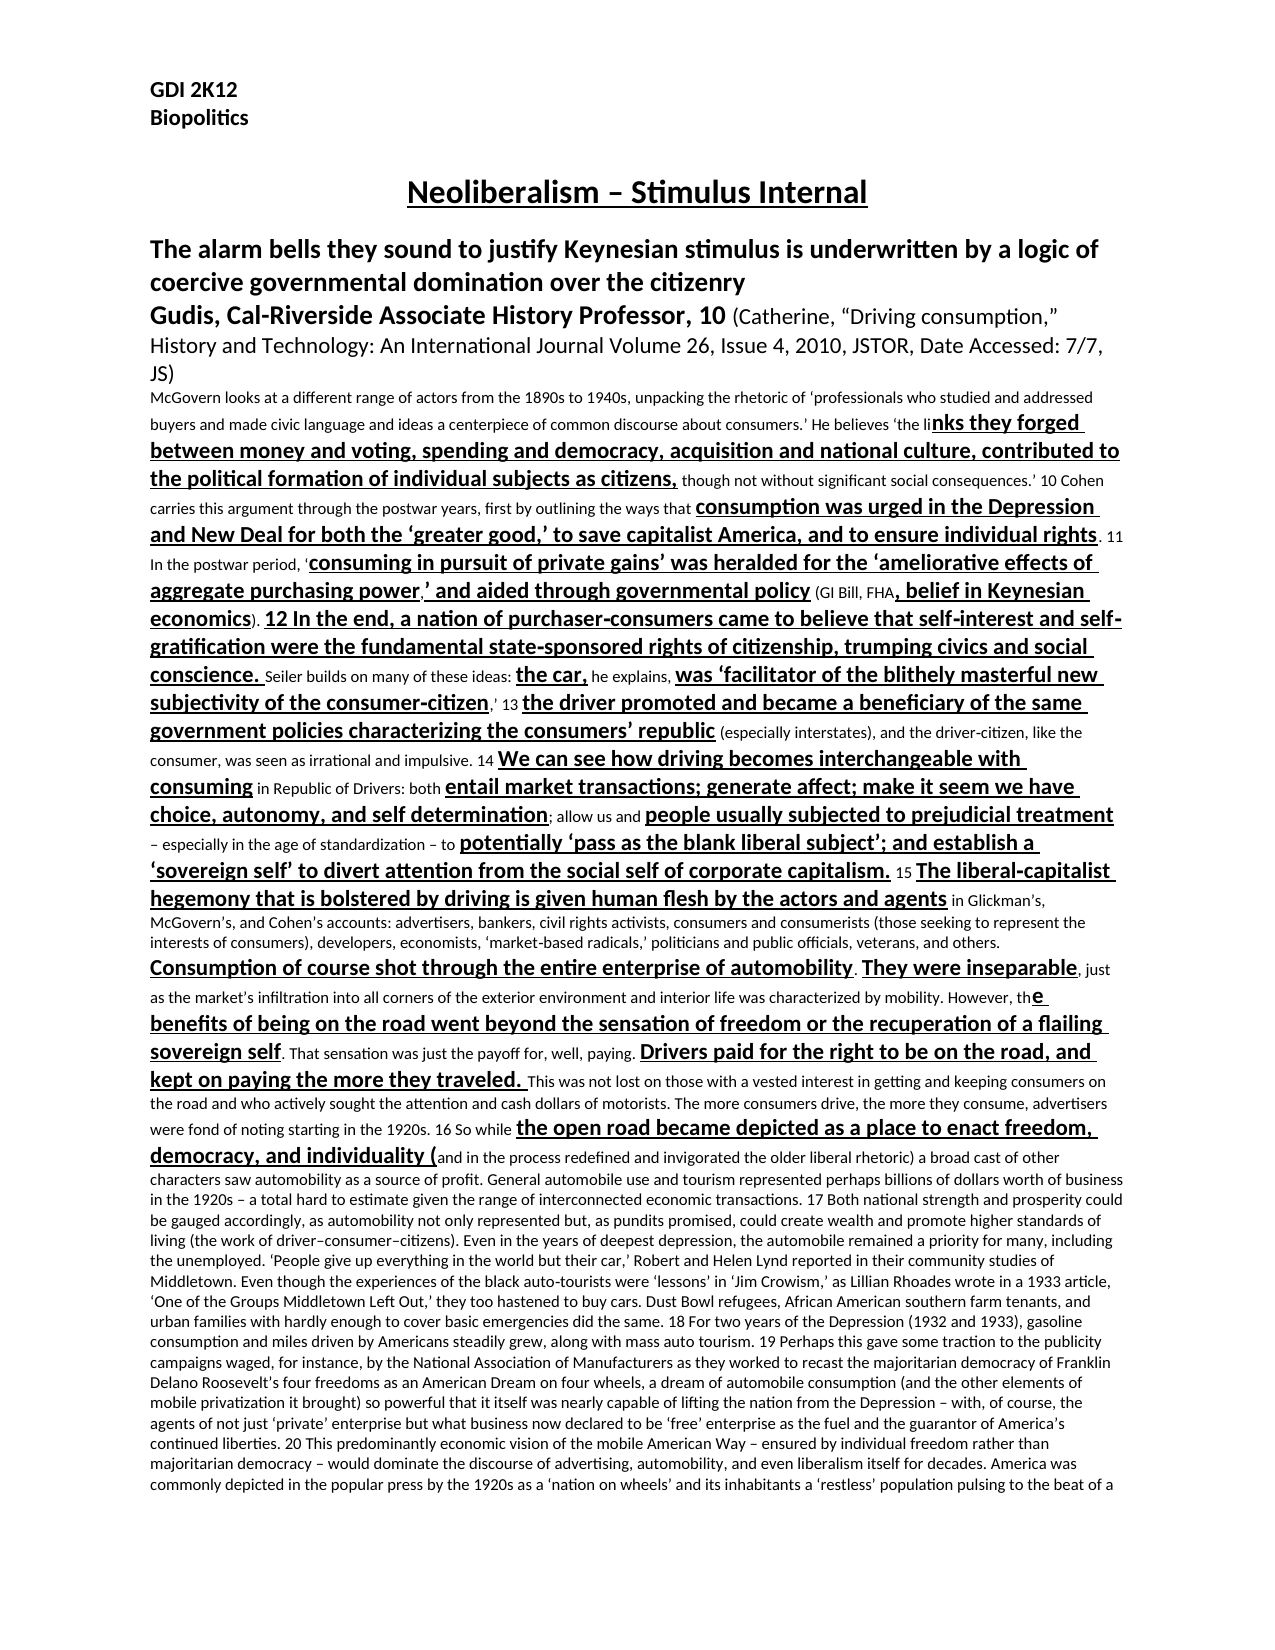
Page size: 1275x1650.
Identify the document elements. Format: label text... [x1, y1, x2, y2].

subtitle Neoliberalism – Stimulus Internal [150, 171, 1125, 212]
subtitle The alarm bells they sound to justify Keynesian stimulus is underwritten by a logic of coercive governmental domination over the citizenry [150, 232, 1125, 298]
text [150, 387, 1125, 1494]
text Gudis, Cal-Riverside Associate History Professor, 10 (Catherine, “Driving consumption,” History and Technology: An International Journal Volume 26, Issue 4, 2010, JSTOR, Date Accessed: 7/7, JS) [150, 298, 1125, 387]
